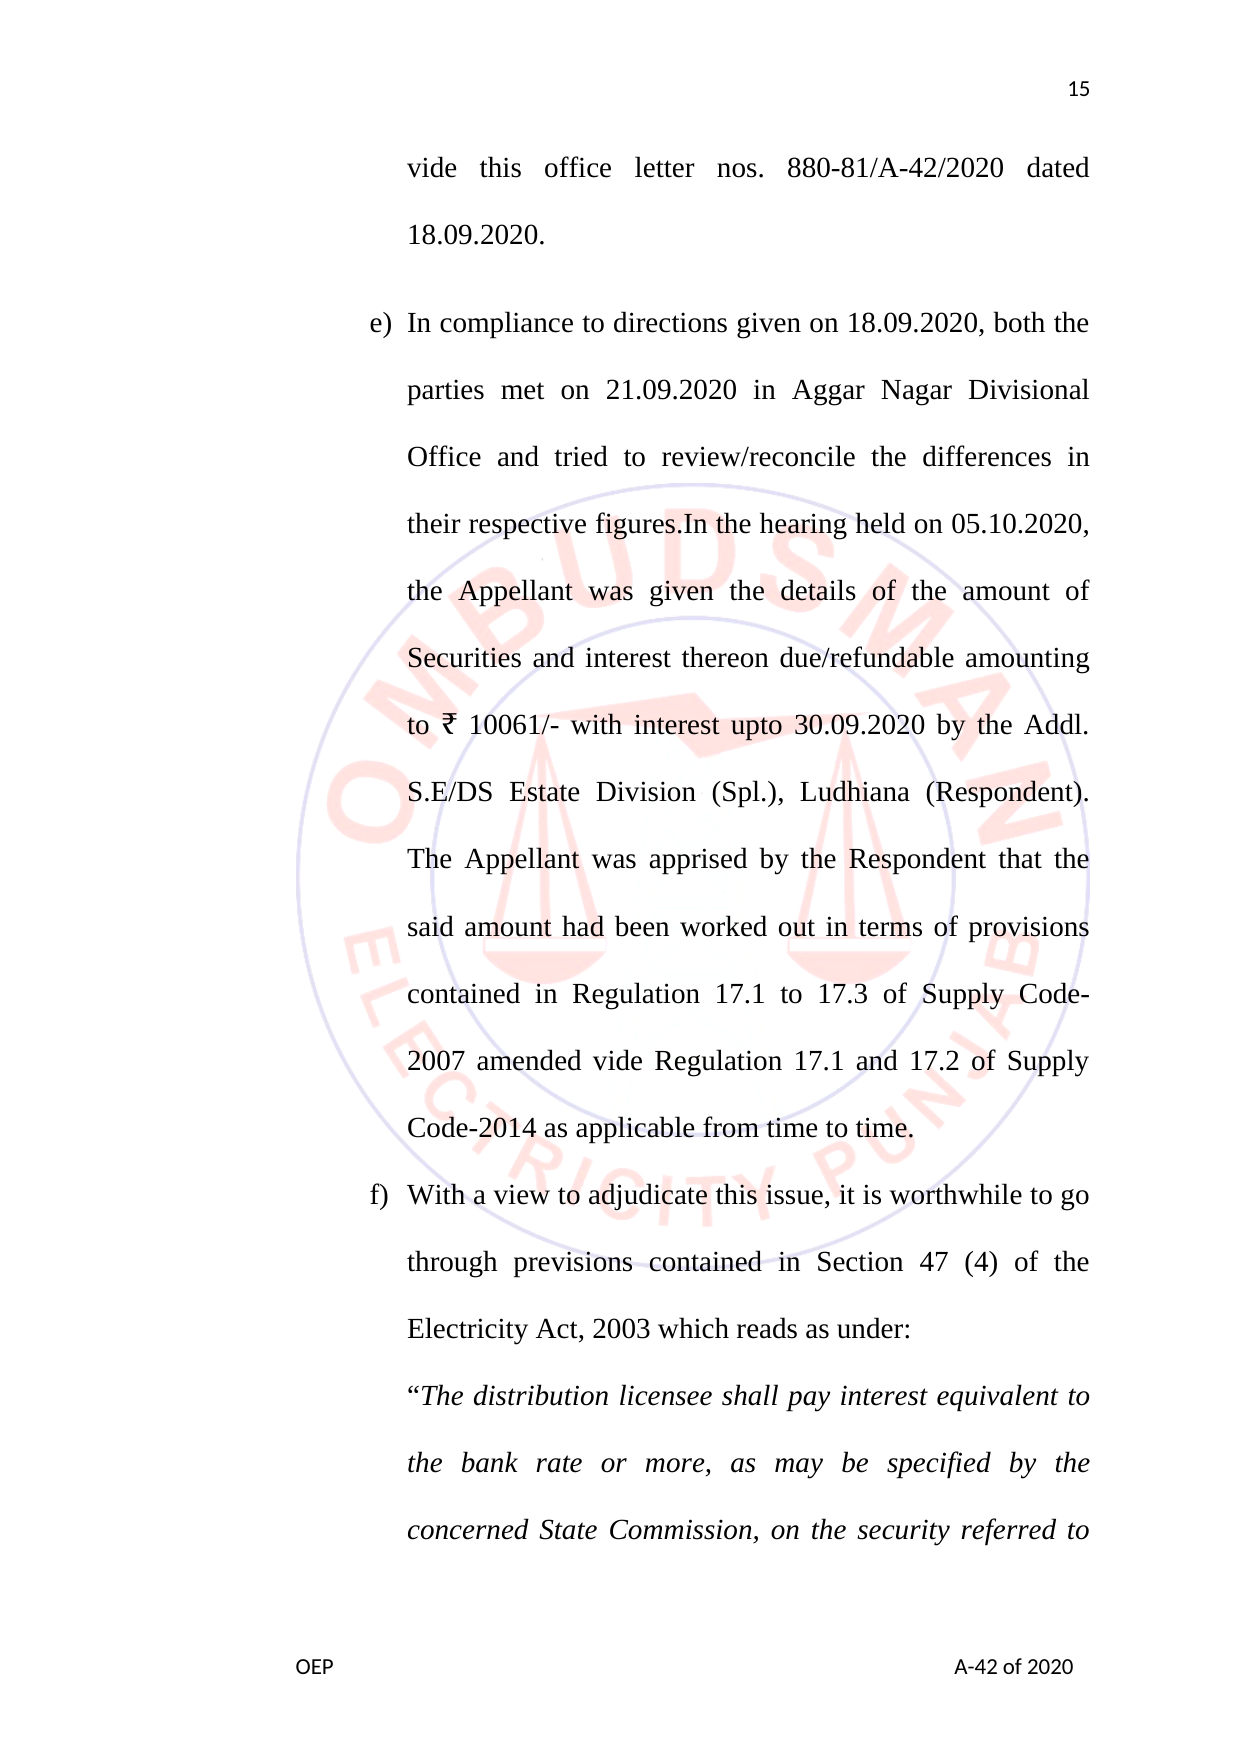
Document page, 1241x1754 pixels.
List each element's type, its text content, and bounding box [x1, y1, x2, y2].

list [407, 1378, 1090, 1546]
list In compliance to directions given on 18.09.2020, both the parties met on 21.09.2020 in Aggar Nagar Divisional Office and tried to review/reconcile the differences in their respective figures.In the hearing held on 05.10.2020, the Appellant was given the details of the amount of Securities and interest thereon due/refundable amounting to ₹ 10061/- with interest upto 30.09.2020 by the Addl. S.E/DS Estate Division (Spl.), Ludhiana (Respondent). The Appellant was apprised by the Respondent that the said amount had been worked out in terms of provisions contained in Regulation 17.1 to 17.3 of Supply Code-2007 amended vide Regulation 17.1 and 17.2 of Supply Code-2014 as applicable from time to time. [369, 305, 1090, 1143]
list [369, 150, 1090, 251]
list With a view to adjudicate this issue, it is worthwhile to go through previsions contained in Section 47 (4) of the Electricity Act, 2003 which reads as under: [369, 1177, 1090, 1345]
